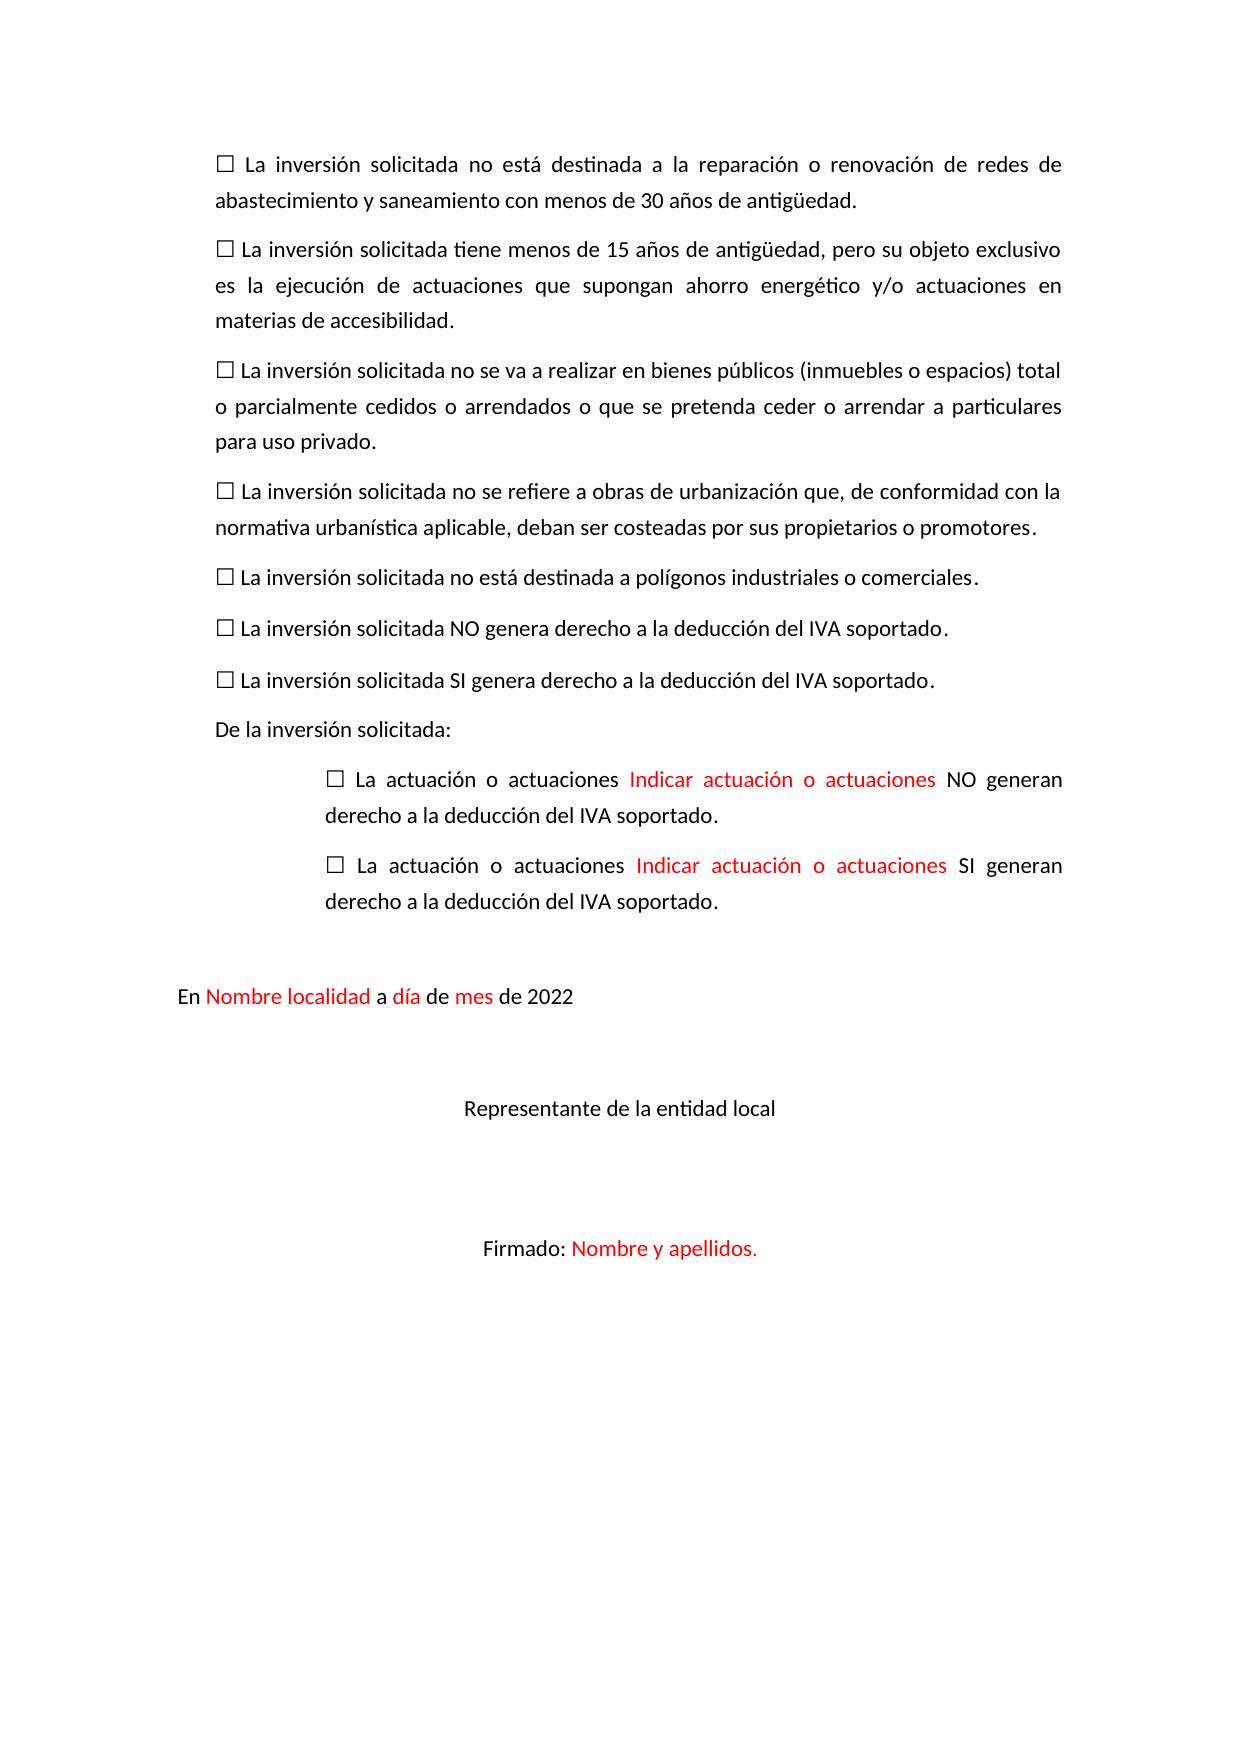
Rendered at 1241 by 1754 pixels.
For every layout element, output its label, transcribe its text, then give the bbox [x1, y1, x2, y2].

text La inversión solicitada no está destinada a polígonos industriales o comerciales. [215, 561, 1063, 592]
text En a de de 2022 [177, 982, 1063, 1010]
text La inversión solicitada no se va a realizar en bienes públicos (inmuebles o espacios) total o parcialmente cedidos o arrendados o que se pretenda ceder o arrendar a particulares para uso privado. [215, 354, 1063, 455]
text La inversión solicitada SI genera derecho a la deducción del IVA soportado. [215, 664, 1063, 695]
text La actuación o actuaciones NO generan derecho a la deducción del IVA soportado. [325, 763, 1063, 829]
text La inversión solicitada tiene menos de 15 años de antigüedad, pero su objeto exclusivo es la ejecución de actuaciones que supongan ahorro energético y/o actuaciones en materias de accesibilidad. [215, 233, 1063, 335]
text La inversión solicitada no se refiere a obras de urbanización que, de conformidad con la normativa urbanística aplicable, deban ser costeadas por sus propietarios o promotores. [215, 475, 1063, 541]
text De la inversión solicitada: [215, 715, 1063, 743]
text La actuación o actuaciones SI generan derecho a la deducción del IVA soportado. [325, 848, 1063, 915]
text Firmado: [177, 1234, 1063, 1262]
text La inversión solicitada NO genera derecho a la deducción del IVA soportado. [215, 612, 1063, 643]
text La inversión solicitada no está destinada a la reparación o renovación de redes de abastecimiento y saneamiento con menos de 30 años de antigüedad. [215, 148, 1063, 214]
text Representante de la entidad local [177, 1094, 1063, 1122]
